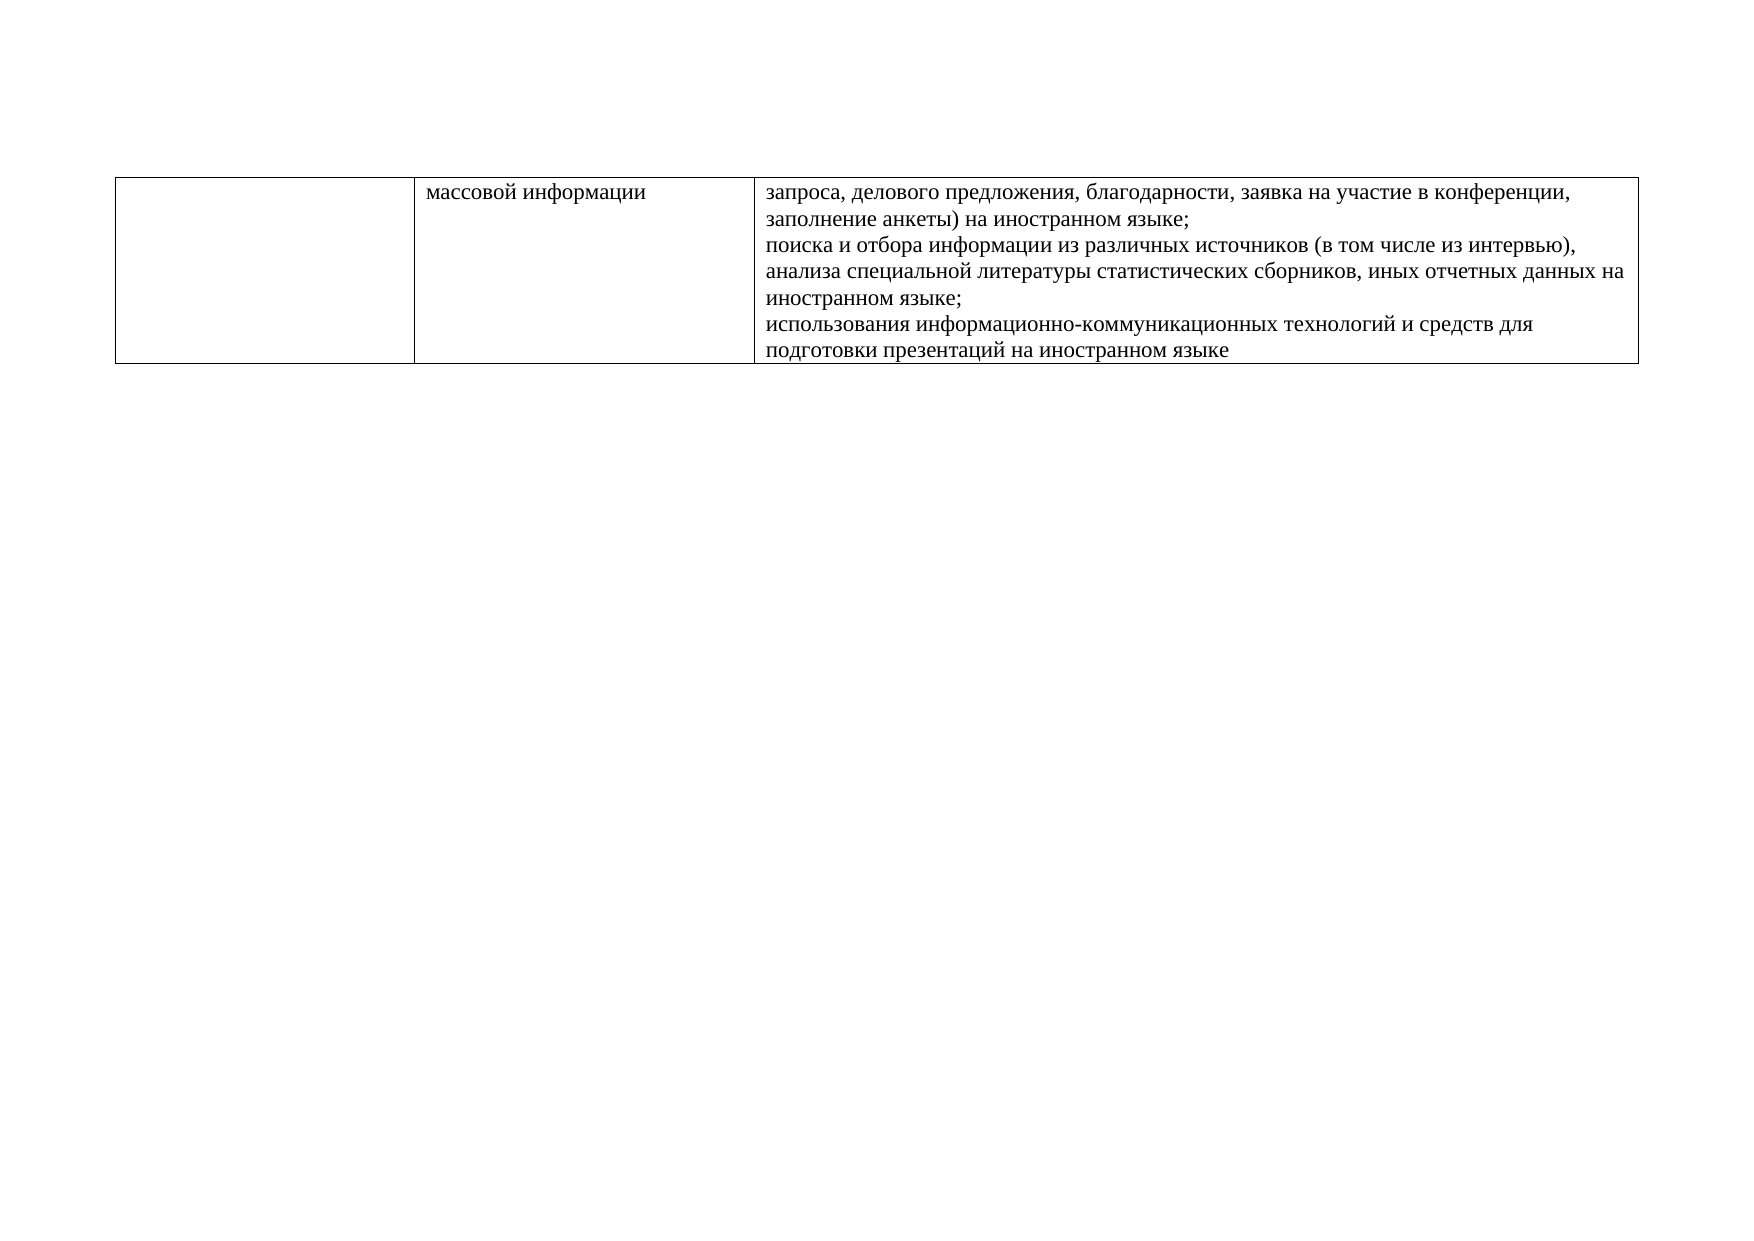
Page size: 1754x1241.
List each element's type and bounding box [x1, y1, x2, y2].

table_cell [415, 178, 754, 363]
table_cell [116, 178, 414, 363]
table_cell [755, 178, 1638, 363]
